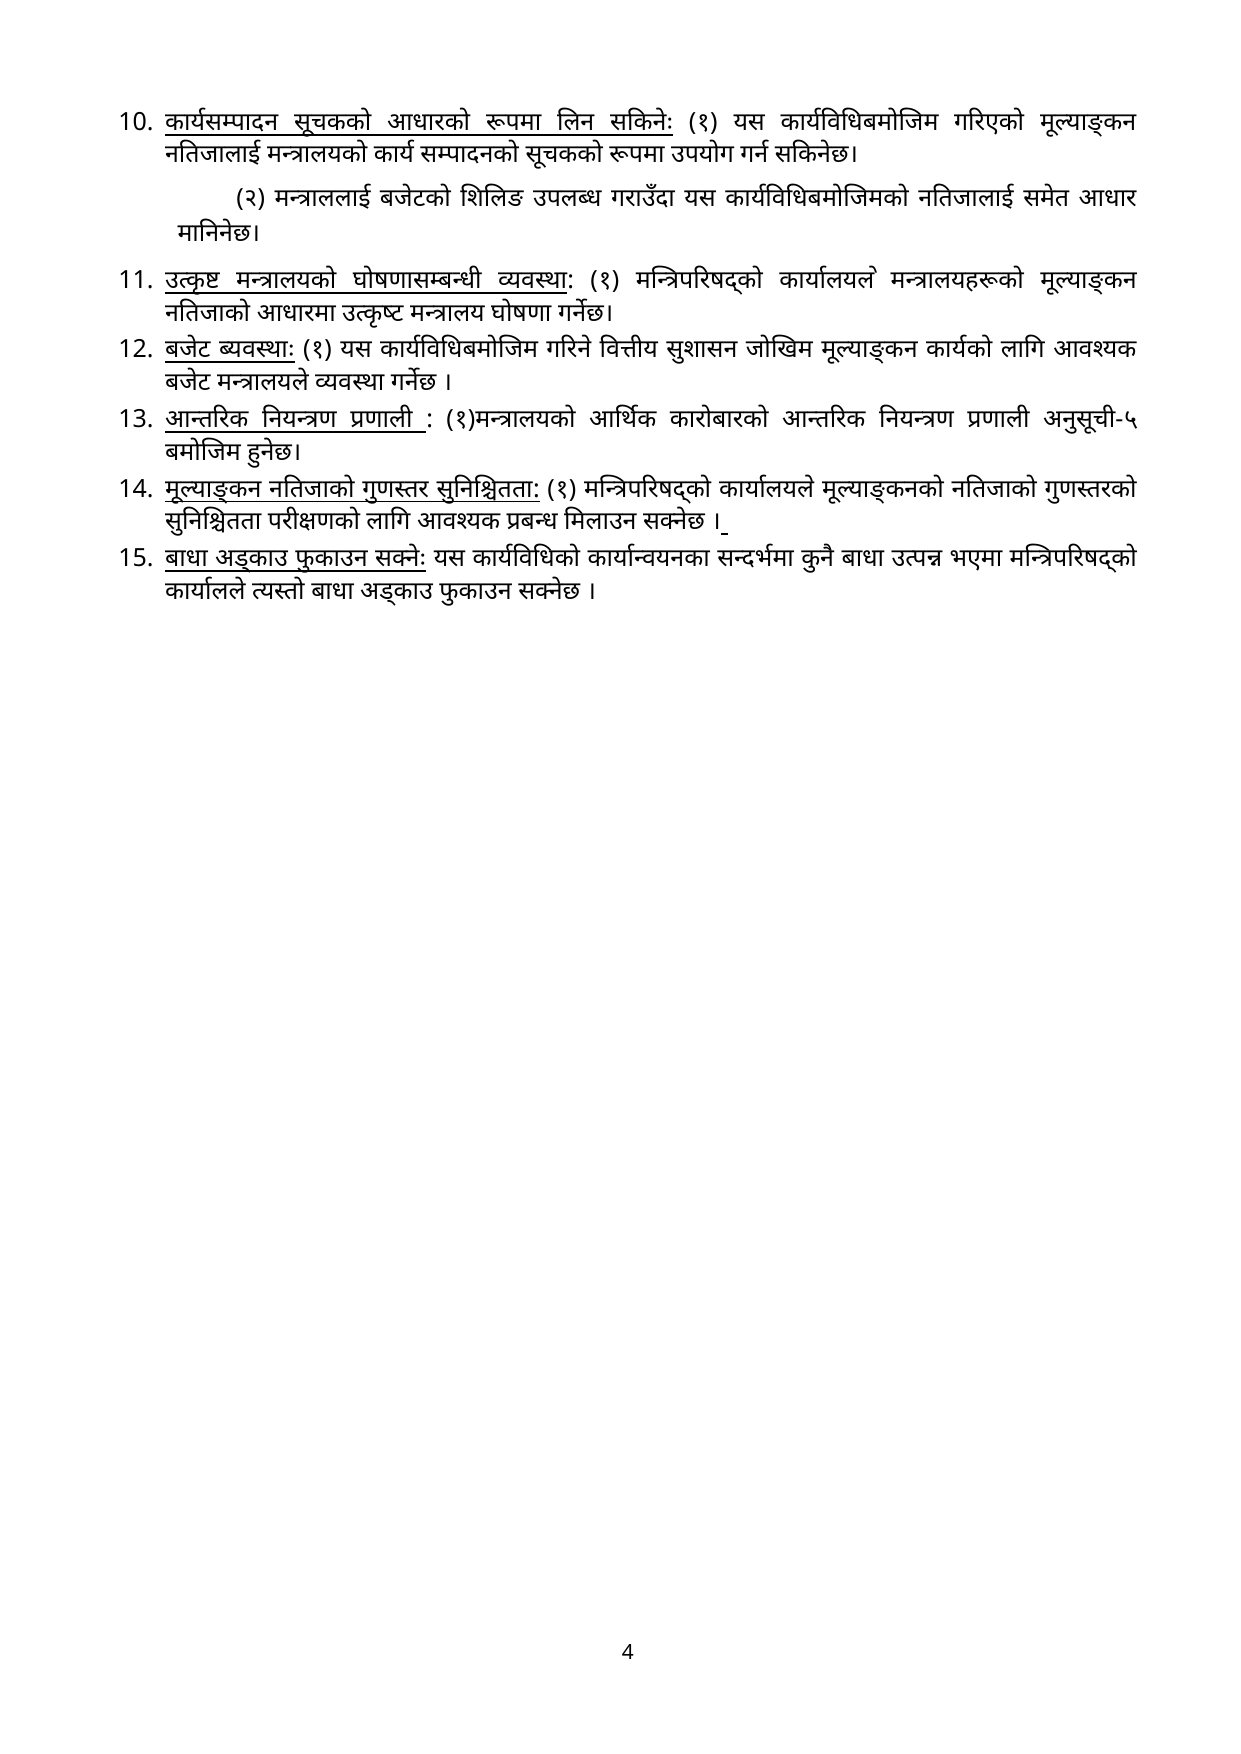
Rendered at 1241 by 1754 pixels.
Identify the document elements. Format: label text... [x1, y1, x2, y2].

list मूल्याङ्‍कन नतिजाको गुणस्तर सुनिश्चितता: (१) मन्त्रिपरिषद्को कार्यालयले मूल्याङ्‍कनको नतिजाको गुणस्तरको सुनिश्चितता परीक्षणको लागि आवश्यक प्रबन्ध मिलाउन सक्नेछ । [118, 470, 1137, 540]
list बाधा अड्काउ फुकाउन सक्नेः यस कार्यविधिको कार्यान्वयनका सन्दर्भमा कुनै बाधा उत्पन्न भएमा मन्त्रिपरिषद्को कार्यालले त्यस्तो बाधा अड्काउ फुकाउन सक्नेछ । [118, 540, 1137, 609]
list बजेट ब्यवस्थाः (१) यस कार्यविधिबमोजिम गरिने वित्तीय सुशासन जोखिम मूल्याङ्‍कन कार्यको लागि आवश्यक बजेट मन्त्रालयले व्यवस्था गर्नेछ । [118, 331, 1137, 401]
list उत्कृष्ट मन्त्रालयको घोषणासम्बन्धी व्यवस्था: (१) मन्त्रिपरिषद्को कार्यालयले मन्त्रालयहरूको मूल्याङ्‍कन नतिजाको आधारमा उत्कृष्ट मन्त्रालय घोषणा गर्नेछ। [118, 262, 1137, 331]
text (२) मन्त्राललाई बजेटको शिलिङ उपलब्ध गराउँदा यस कार्यविधिबमोजिमको नतिजालाई समेत आधार मानिनेछ। [177, 179, 1137, 252]
list कार्यसम्पादन सूचकको आधारको रूपमा लिन सकिनेः (१) यस कार्यविधिबमोजिम गरिएको मूल्याङ्‍कन नतिजालाई मन्त्रालयको कार्य सम्पादनको सूचकको रूपमा उपयोग गर्न सकिनेछ। [118, 103, 1137, 173]
list आन्तरिक नियन्त्रण प्रणाली : (१)मन्त्रालयको आर्थिक कारोबारको आन्तरिक नियन्त्रण प्रणाली अनुसूची-५ बमोजिम हुनेछ। [118, 401, 1137, 470]
